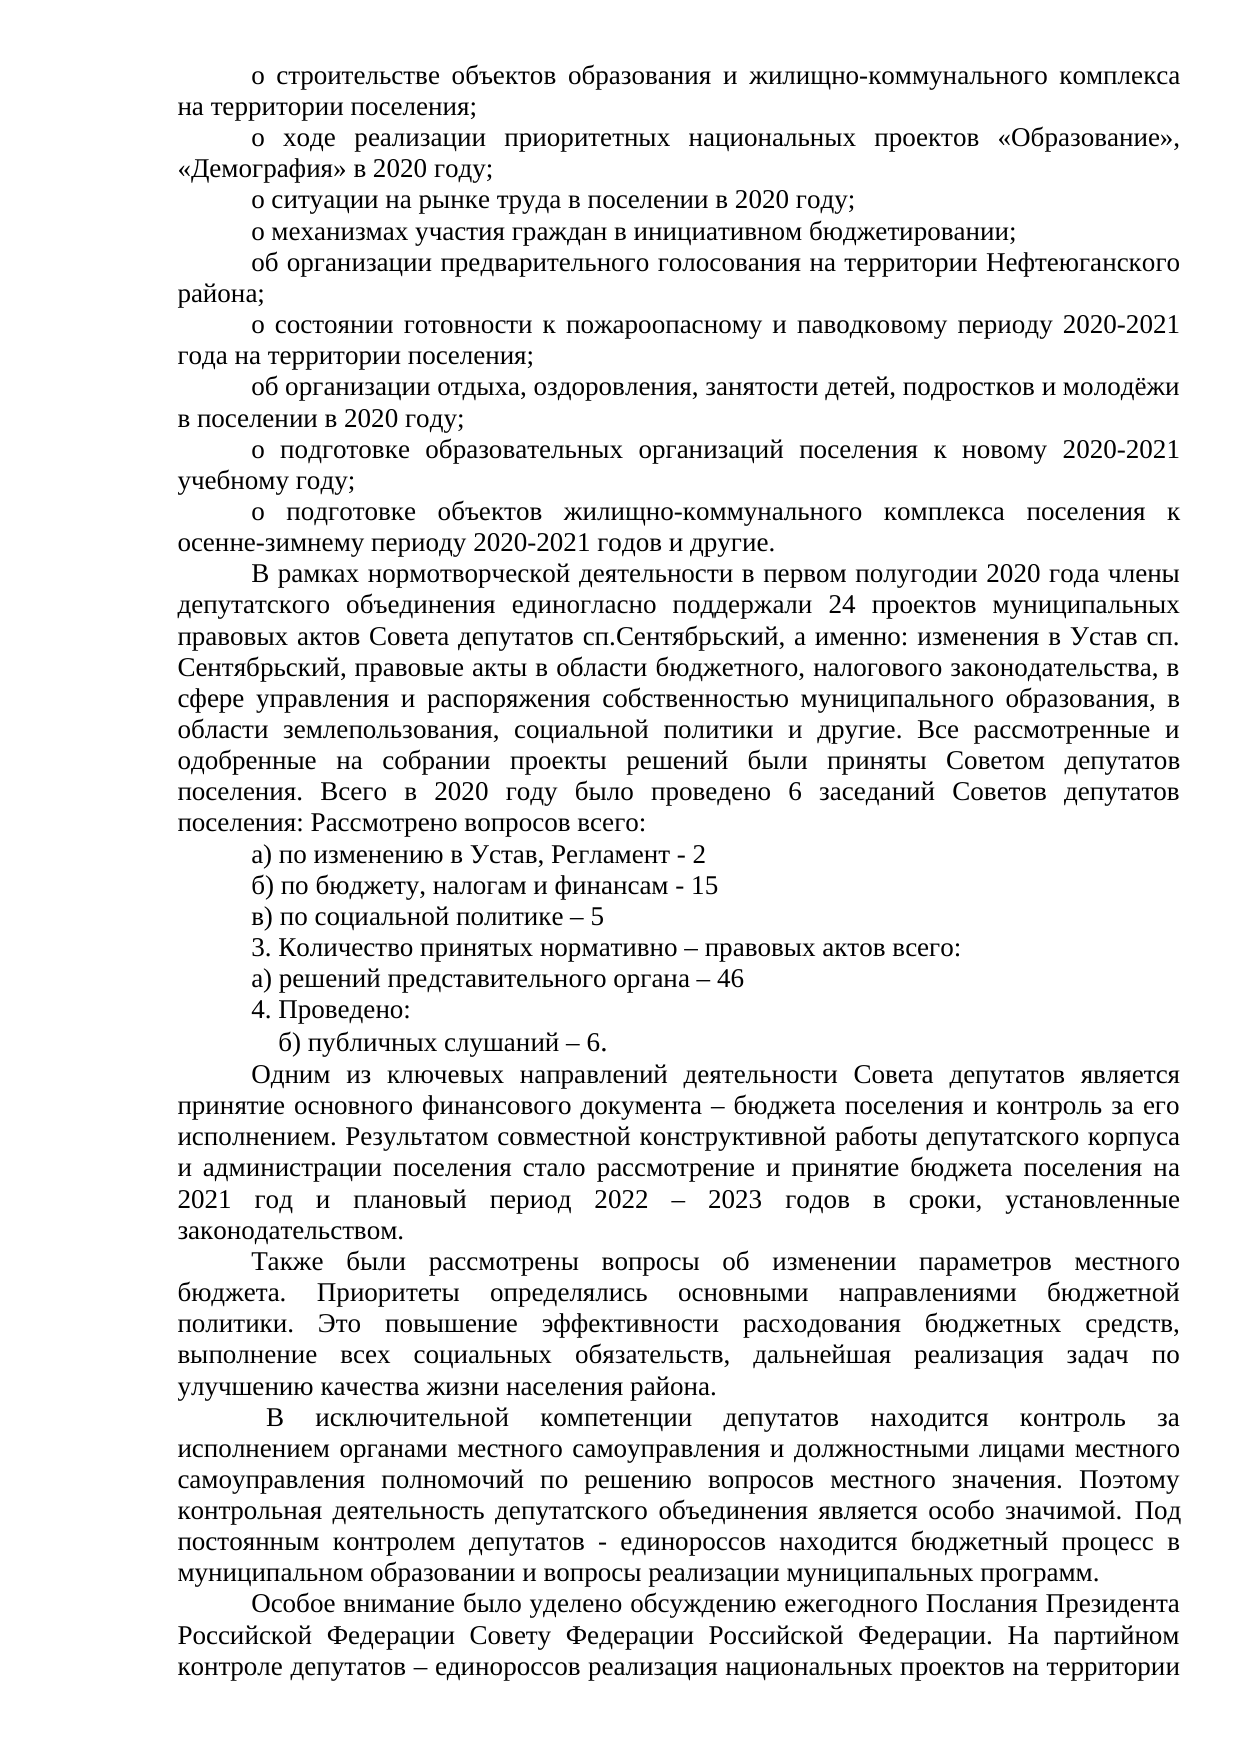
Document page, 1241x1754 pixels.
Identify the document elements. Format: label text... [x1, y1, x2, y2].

text о состоянии готовности к пожароопасному и паводковому периоду 2020-2021 года на территории поселения; [177, 308, 1181, 371]
text б) по бюджету, налогам и финансам - 15 [177, 869, 1181, 900]
text Одним из ключевых направлений деятельности Совета депутатов является принятие основного финансового документа – бюджета поселения и контроль за его исполнением. Результатом совместной конструктивной работы депутатского корпуса и администрации поселения стало рассмотрение и принятие бюджета поселения на 2021 год и плановый период 2022 – 2023 годов в сроки, установленные законодательством. [177, 1058, 1181, 1245]
text о подготовке образовательных организаций поселения к новому 2020-2021 учебному году; [177, 433, 1181, 495]
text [177, 1588, 1181, 1681]
text о подготовке объектов жилищно-коммунального комплекса поселения к осенне-зимнему периоду 2020-2021 годов и другие. [177, 495, 1181, 557]
text об организации отдыха, оздоровления, занятости детей, подростков и молодёжи в поселении в 2020 году; [177, 371, 1181, 433]
text в) по социальной политике – 5 [177, 900, 1181, 931]
text об организации предварительного голосования на территории Нефтеюганского района; [177, 246, 1181, 308]
text 3. Количество принятых нормативно – правовых актов всего: [177, 931, 1181, 962]
text о ходе реализации приоритетных национальных проектов «Образование», «Демография» в 2020 году; [177, 121, 1181, 184]
text В рамках нормотворческой деятельности в первом полугодии 2020 года члены депутатского объединения единогласно поддержали 24 проектов муниципальных правовых актов Совета депутатов сп.Сентябрьский, а именно: изменения в Устав сп. Сентябрьский, правовые акты в области бюджетного, налогового законодательства, в сфере управления и распоряжения собственностью муниципального образования, в области землепользования, социальной политики и другие. Все рассмотренные и одобренные на собрании проекты решений были приняты Советом депутатов поселения. Всего в 2020 году было проведено 6 заседаний Советов депутатов поселения: Рассмотрено вопросов всего: [177, 557, 1181, 838]
text б) публичных слушаний – 6. [177, 1024, 1181, 1058]
text а) решений представительного органа – 46 [177, 962, 1181, 993]
text а) по изменению в Устав, Регламент - 2 [177, 838, 1181, 869]
text о механизмах участия граждан в инициативном бюджетировании; [177, 215, 1181, 246]
text 4. Проведено: [177, 993, 1181, 1024]
text о ситуации на рынке труда в поселении в 2020 году; [177, 184, 1181, 215]
text Также были рассмотрены вопросы об изменении параметров местного бюджета. Приоритеты определялись основными направлениями бюджетной политики. Это повышение эффективности расходования бюджетных средств, выполнение всех социальных обязательств, дальнейшая реализация задач по улучшению качества жизни населения района. [177, 1245, 1181, 1401]
text В исключительной компетенции депутатов находится контроль за исполнением органами местного самоуправления и должностными лицами местного самоуправления полномочий по решению вопросов местного значения. Поэтому контрольная деятельность депутатского объединения является особо значимой. Под постоянным контролем депутатов - единороссов находится бюджетный процесс в муниципальном образовании и вопросы реализации муниципальных программ. [177, 1401, 1181, 1588]
text о строительстве объектов образования и жилищно-коммунального комплекса на территории поселения; [177, 59, 1181, 121]
